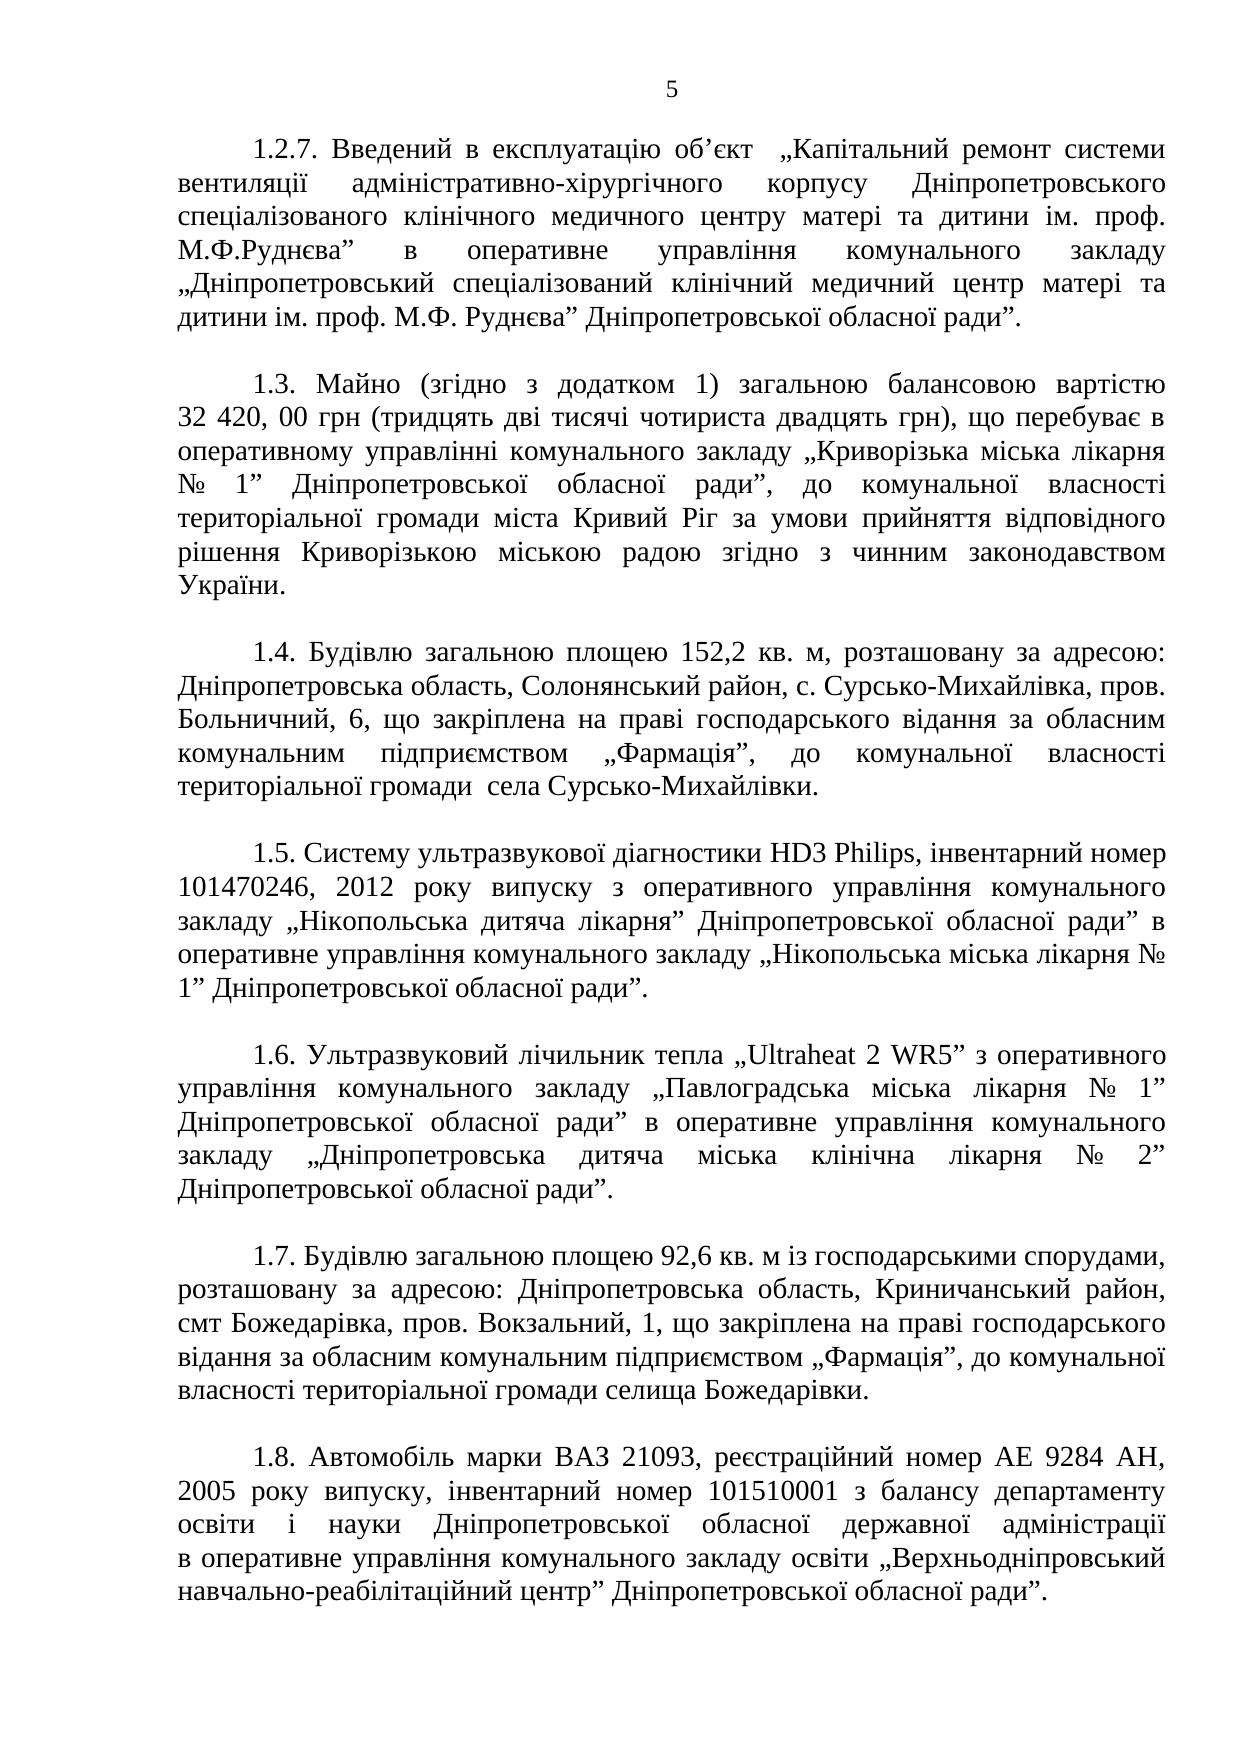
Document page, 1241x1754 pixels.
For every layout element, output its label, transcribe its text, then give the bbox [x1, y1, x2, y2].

text 1.3. Майно (згідно з додатком 1) загальною балансовою вартістю 32 420, 00 грн (тридцять дві тисячі чотириста двадцять грн), що перебуває в оперативному управлінні комунального закладу „Криворізька міська лікарня № Дніпропетровської обласної ради”, до комунальної власності територіальної громади міста Кривий Ріг за умови прийняття відповідного рішення Криворізькою міською радою згідно з чинним законодавством України. [177, 366, 1167, 601]
text 1.6. Ультразвуковий лічильник тепла „Ultraheat 2 WR5” з оперативного управління комунального закладу „Павлоградська міська лікарня № Дніпропетровської обласної ради” в оперативне управління комунального закладу „Дніпропетровська дитяча міська клінічна лікарня № Дніпропетровської обласної ради”. [177, 1037, 1167, 1204]
text 1.7. Будівлю загальною площею із господарськими спорудами, розташовану за адресою: Дніпропетровська область, Криничанський район, смт Божедарівка, пров. Вокзальний, 1, що закріплена на праві господарського відання за обласним комунальним підприємством „Фармація”, до комунальної власності територіальної громади селища Божедарівки. [177, 1238, 1167, 1406]
text 1.2.7. Введений в експлуатацію об’єкт „Капітальний ремонт системи вентиляції адміністративно-хірургічного корпусу Дніпропетровського спеціалізованого клінічного медичного центру матері та дитини ім. проф. М.Ф.Руднєва” в оперативне управління комунального закладу „Дніпропетровський спеціалізований клінічний медичний центр матері та дитини ім. проф. М.Ф. Руднєва” Дніпропетровської обласної ради”. [177, 131, 1167, 332]
text 1.4. Будівлю загальною площею , розташовану за адресою: Дніпропетровська область, Солонянський район, с. Сурсько-Михайлівка, пров. Больничний, 6, що закріплена на праві господарського відання за обласним комунальним підприємством „Фармація”, до комунальної власності територіальної громади села Сурсько-Михайлівки. [177, 634, 1167, 802]
text 1.8. Автомобіль марки ВАЗ 21093, реєстраційний номер АЕ 9284 АН, 2005 року випуску, інвентарний номер 101510001 з балансу департаменту освіти і науки Дніпропетровської обласної державної адміністрації в оперативне управління комунального закладу освіти „Верхньодніпровський навчально-реабілітаційний центр” Дніпропетровської обласної ради”. [177, 1439, 1167, 1607]
text 1.5. Систему ультразвукової діагностики HD3 Philips, інвентарний номер 101470246, 2012 року випуску з оперативного управління комунального закладу „Нікопольська дитяча лікарня” Дніпропетровської обласної ради” в оперативне управління комунального закладу „Нікопольська міська лікарня № Дніпропетровської обласної ради”. [177, 836, 1167, 1003]
